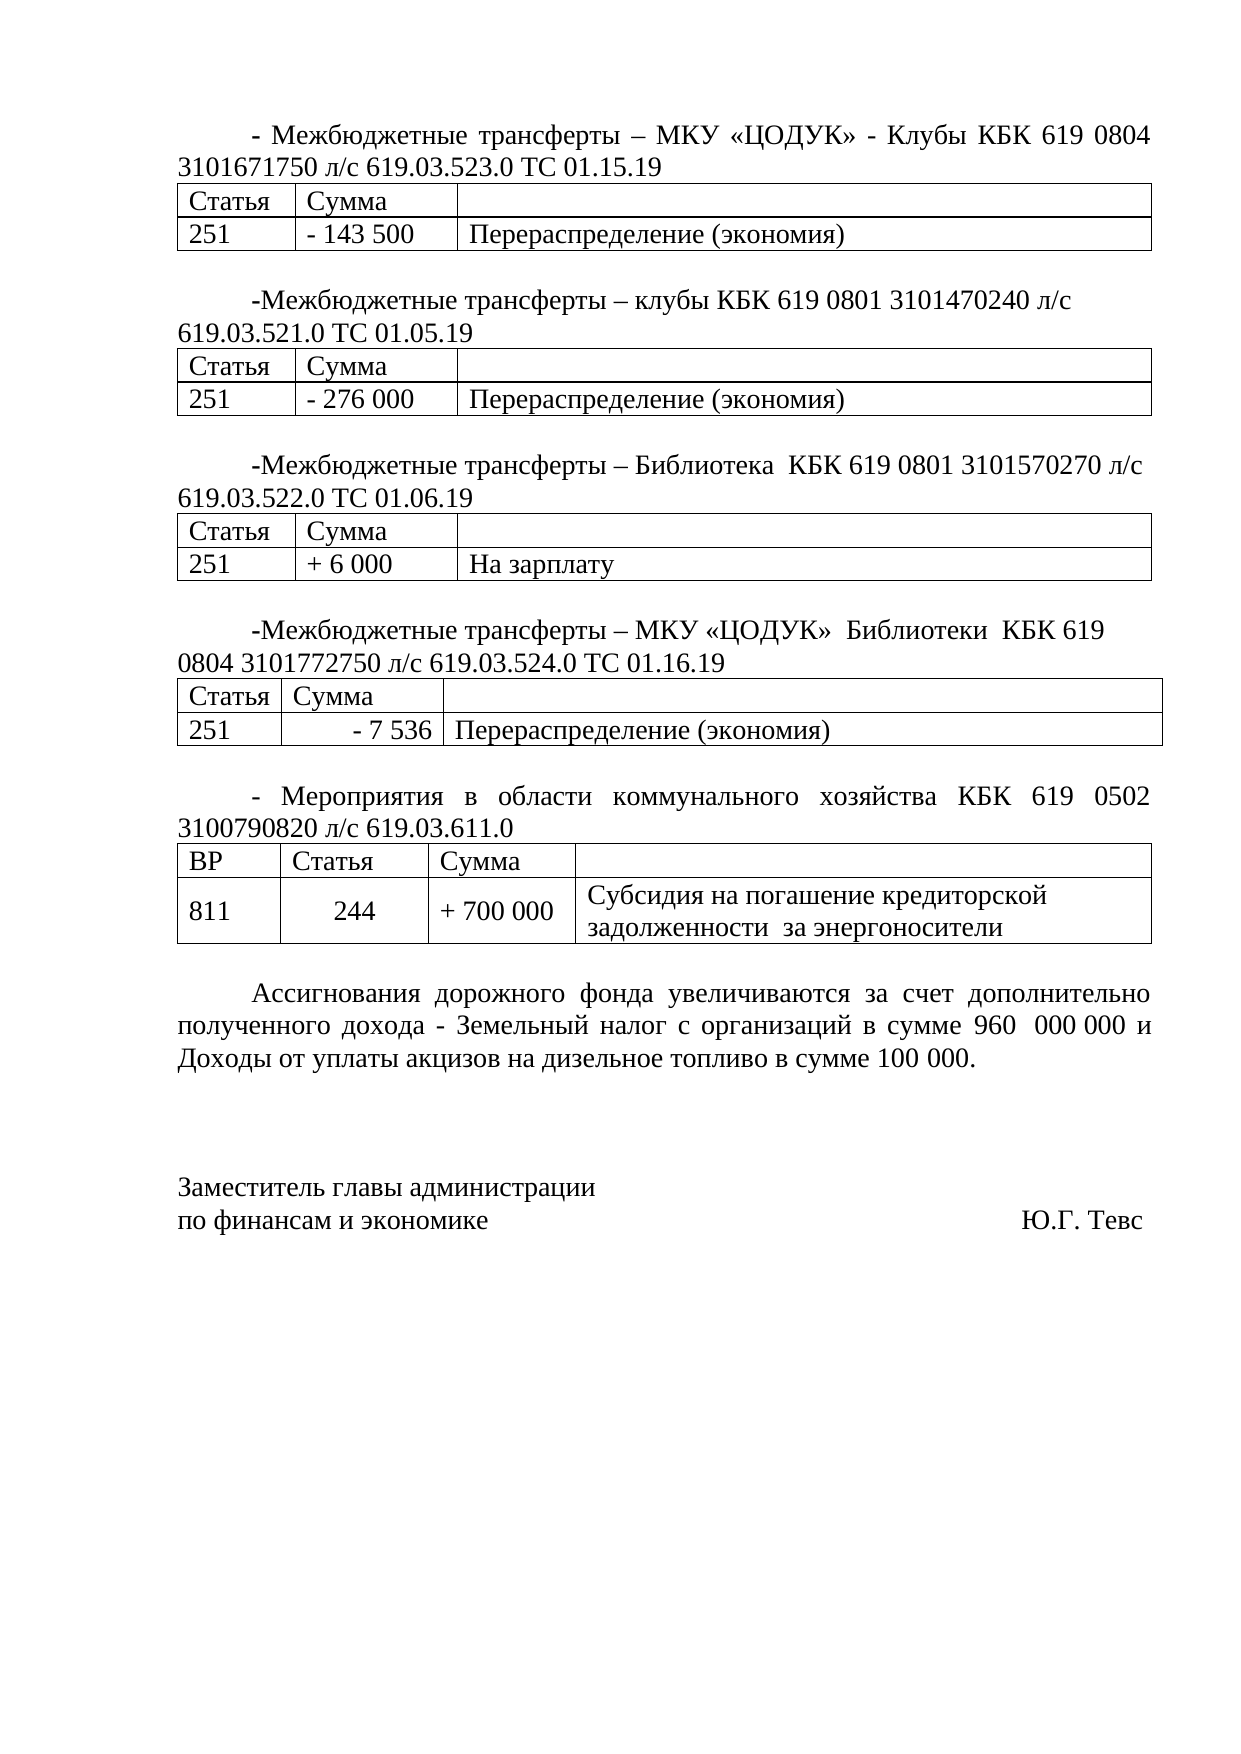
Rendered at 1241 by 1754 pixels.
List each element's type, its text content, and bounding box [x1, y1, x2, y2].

text -Межбюджетные трансферты – Библиотека КБК 619 0801 3101570270 л/с 619.03.522.0 ТС 01.06.19 [177, 448, 1152, 513]
table_cell - 276 000 [296, 383, 457, 415]
table_header Сумма [296, 514, 457, 547]
table_cell - 7 536 [282, 713, 443, 745]
table_cell 251 [178, 713, 281, 745]
table_header Статья [178, 349, 295, 381]
table_header Сумма [296, 349, 457, 381]
table_header Сумма [282, 679, 443, 712]
table_header Статья [178, 184, 295, 216]
text - Мероприятия в области коммунального хозяйства КБК 619 0502 3100790820 л/с 619.03.611.0 [177, 778, 1152, 843]
table_cell 251 [178, 383, 295, 415]
text - Межбюджетные трансферты – МКУ «ЦОДУК» - Клубы КБК 619 0804 3101671750 л/с 619.03.523.0 ТС 01.15.19 [177, 118, 1152, 183]
table_header [444, 679, 1162, 712]
text -Межбюджетные трансферты – МКУ «ЦОДУК» Библиотеки КБК 619 0804 3101772750 л/с 619.03.524.0 ТС 01.16.19 [177, 613, 1152, 678]
table_header Статья [178, 679, 281, 712]
table_cell + 6 000 [296, 548, 457, 580]
table_cell 811 [178, 878, 280, 943]
table_header ВР [178, 844, 280, 877]
table_cell Перераспределение (экономия) [458, 218, 1151, 250]
text Ассигнования дорожного фонда увеличиваются за счет дополнительно полученного дохода - Земельный налог с организаций в сумме 960 000 000 и Доходы от уплаты акцизов на дизельное топливо в сумме 100 000. [177, 976, 1152, 1073]
table_header Сумма [429, 844, 575, 877]
text по финансам и экономике Ю.Г. Тевс [177, 1203, 1152, 1235]
text Заместитель главы администрации [177, 1170, 1152, 1203]
table_cell 244 [281, 878, 428, 943]
table_cell На зарплату [458, 548, 1151, 580]
table_cell 251 [178, 548, 295, 580]
table_header [458, 349, 1151, 381]
table_header Статья [281, 844, 428, 877]
table_cell - 143 500 [296, 218, 457, 250]
text -Межбюджетные трансферты – клубы КБК 619 0801 3101470240 л/с 619.03.521.0 ТС 01.05.19 [177, 283, 1152, 348]
table_cell Субсидия на погашение кредиторской задолженности за энергоносители [576, 878, 1151, 943]
table_header Сумма [296, 184, 457, 216]
table_cell 251 [178, 218, 295, 250]
table_cell Перераспределение (экономия) [444, 713, 1162, 745]
table_header Статья [178, 514, 295, 547]
table_cell Перераспределение (экономия) [458, 383, 1151, 415]
table_header [576, 844, 1151, 877]
table_header [458, 184, 1151, 216]
table_header [458, 514, 1151, 547]
table_cell + 700 000 [429, 878, 575, 943]
